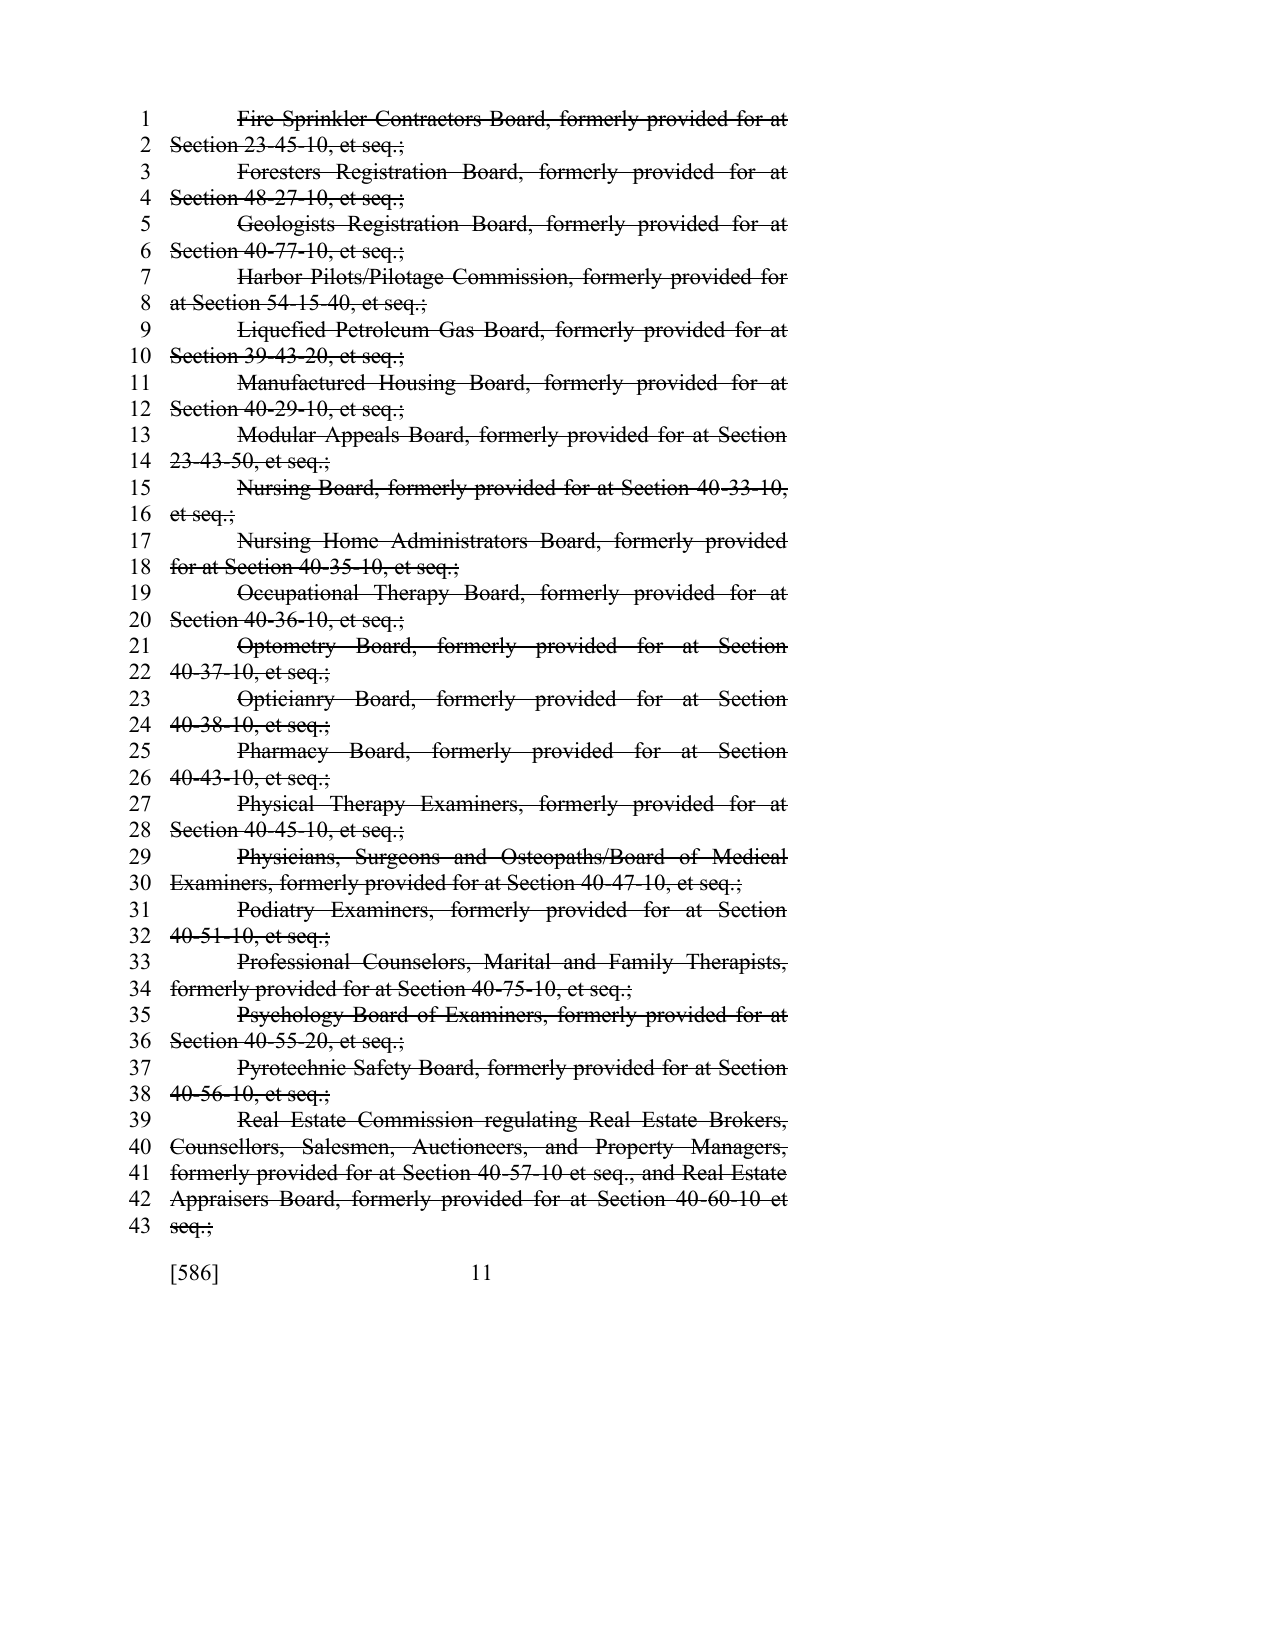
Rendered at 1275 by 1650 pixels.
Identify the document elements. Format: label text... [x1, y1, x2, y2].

text Harbor Pilots/Pilotage Commission, formerly provided for at Section 54-15-40, et seq.; [169, 263, 787, 316]
text Opticianry Board, formerly provided for at Section 40-38-10, et seq.; [169, 685, 787, 737]
text Physicians, Surgeons and Osteopaths/Board of Medical Examiners, formerly provided for at Section 40-47-10, et seq.; [169, 843, 787, 896]
text Physical Therapy Examiners, formerly provided for at Section 40-45-10, et seq.; [169, 790, 787, 843]
text Real Estate Commission regulating Real Estate Brokers, Counsellors, Salesmen, Auctioneers, and Property Managers, formerly provided for at Section 40-57-10 et seq., and Real Estate Appraisers Board, formerly provided for at Section 40-60-10 et seq.; [169, 1175, 787, 1200]
text Modular Appeals Board, formerly provided for at Section 23-43-50, et seq.; [169, 421, 787, 474]
text Manufactured Housing Board, formerly provided for at Section 40-29-10, et seq.; [169, 368, 787, 421]
text Podiatry Examiners, formerly provided for at Section 40-51-10, et seq.; [169, 896, 787, 948]
text Nursing Board, formerly provided for at Section 40-33-10, et seq.; [169, 474, 787, 527]
text Occupational Therapy Board, formerly provided for at Section 40-36-10, et seq.; [169, 579, 787, 632]
text Real Estate Commission regulating Real Estate Brokers, Counsellors, Salesmen, Auctioneers, and Property Managers, formerly provided for at Section 40-57-10 et seq., and Real Estate Appraisers Board, formerly provided for at Section 40-60-10 et seq.; [169, 1148, 787, 1174]
text Real Estate Commission regulating Real Estate Brokers, Counsellors, Salesmen, Auctioneers, and Property Managers, formerly provided for at Section 40-57-10 et seq., and Real Estate Appraisers Board, formerly provided for at Section 40-60-10 et seq.; [169, 1106, 787, 1147]
text Nursing Home Administrators Board, formerly provided for at Section 40-35-10, et seq.; [169, 527, 787, 579]
text Fire Sprinkler Contractors Board, formerly provided for at Section 23-45-10, et seq.; [169, 105, 787, 158]
text Real Estate Commission regulating Real Estate Brokers, Counsellors, Salesmen, Auctioneers, and Property Managers, formerly provided for at Section 40-57-10 et seq., and Real Estate Appraisers Board, formerly provided for at Section 40-60-10 et seq.; [169, 1201, 787, 1238]
text Psychology Board of Examiners, formerly provided for at Section 40-55-20, et seq.; [169, 1001, 787, 1054]
text Pyrotechnic Safety Board, formerly provided for at Section 40-56-10, et seq.; [169, 1054, 787, 1106]
text Pharmacy Board, formerly provided for at Section 40-43-10, et seq.; [169, 737, 787, 790]
text Liquefied Petroleum Gas Board, formerly provided for at Section 39-43-20, et seq.; [169, 316, 787, 368]
text Geologists Registration Board, formerly provided for at Section 40-77-10, et seq.; [169, 210, 787, 263]
text Professional Counselors, Marital and Family Therapists, formerly provided for at Section 40-75-10, et seq.; [169, 948, 787, 1001]
text Optometry Board, formerly provided for at Section 40-37-10, et seq.; [169, 632, 787, 685]
text Foresters Registration Board, formerly provided for at Section 48-27-10, et seq.; [169, 158, 787, 210]
